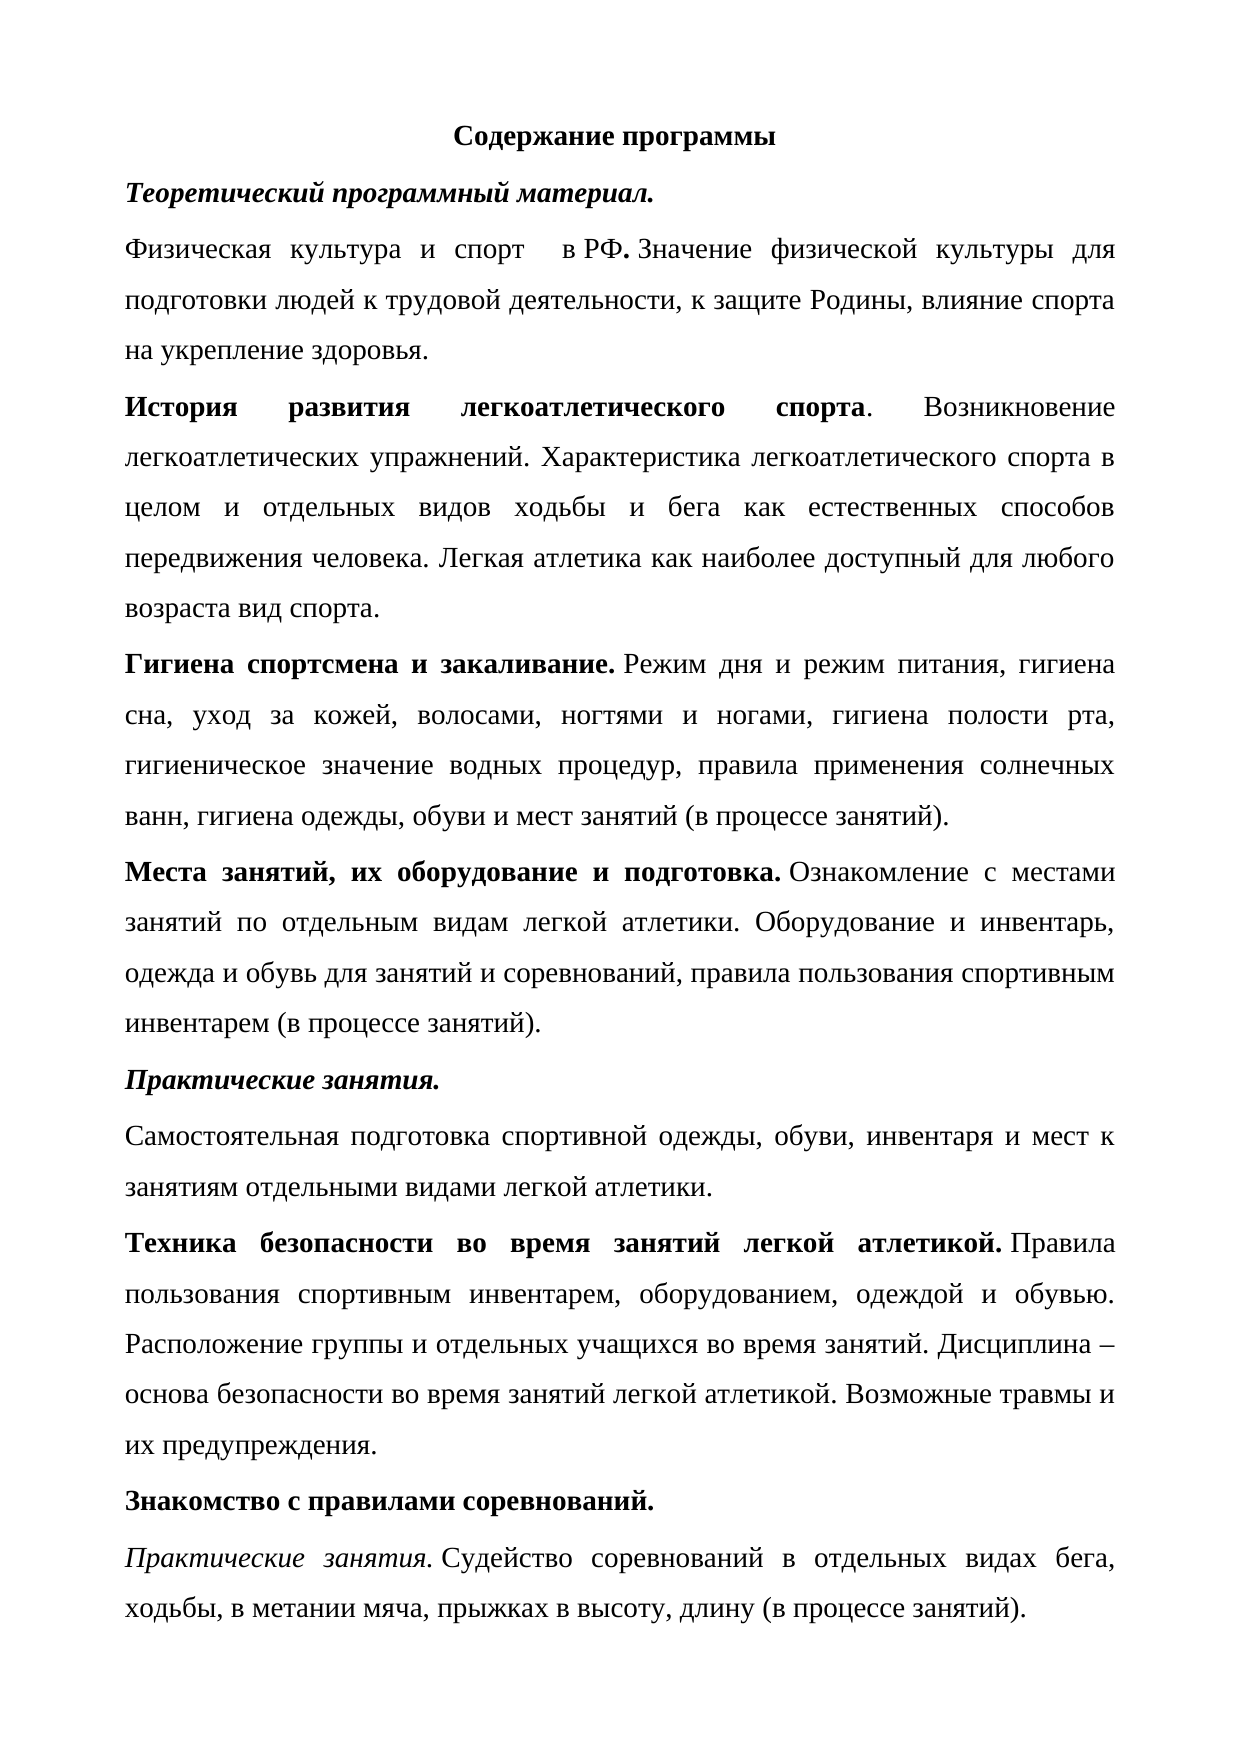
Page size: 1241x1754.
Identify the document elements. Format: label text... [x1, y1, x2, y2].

text Гигиена спортсмена и закаливание. Режим дня и режим питания, гигиена сна, уход за кожей, волосами, ногтями и ногами, гигиена полости рта, гигиеническое значение водных процедур, правила применения солнечных ванн, гигиена одежды, обуви и мест занятий (в процессе занятий). [124, 647, 1116, 831]
text Содержание программы [118, 118, 1111, 152]
text Техника безопасности во время занятий легкой атлетикой. Правила пользования спортивным инвентарем, оборудованием, одеждой и обувью. Расположение группы и отдельных учащихся во время занятий. Дисциплина – основа безопасности во время занятий легкой атлетикой. Возможные травмы и их предупреждения. [124, 1226, 1116, 1460]
text Теоретический программный материал. [124, 175, 1116, 208]
text Практические занятия. Судейство соревнований в отдельных видах бега, ходьбы, в метании мяча, прыжках в высоту, длину (в процессе занятий). [124, 1540, 1116, 1624]
text Физическая культура и спорт в РФ. Значение физической культуры для подготовки людей к трудовой деятельности, к защите Родины, влияние спорта на укрепление здоровья. [124, 231, 1116, 366]
text Самостоятельная подготовка спортивной одежды, обуви, инвентаря и мест к занятиям отдельными видами легкой атлетики. [124, 1118, 1116, 1202]
text Места занятий, их оборудование и подготовка. Ознакомление с местами занятий по отдельным видам легкой атлетики. Оборудование и инвентарь, одежда и обувь для занятий и соревнований, правила пользования спортивным инвентарем (в процессе занятий). [124, 854, 1116, 1039]
text История развития легкоатлетического спорта. Возникновение легкоатлетических упражнений. Характеристика легкоатлетического спорта в целом и отдельных видов ходьбы и бега как естественных способов передвижения человека. Легкая атлетика как наиболее доступный для любого возраста вид спорта. [124, 389, 1116, 623]
text Практические занятия. [124, 1062, 1116, 1095]
text Знакомство с правилами соревнований. [124, 1483, 1116, 1517]
